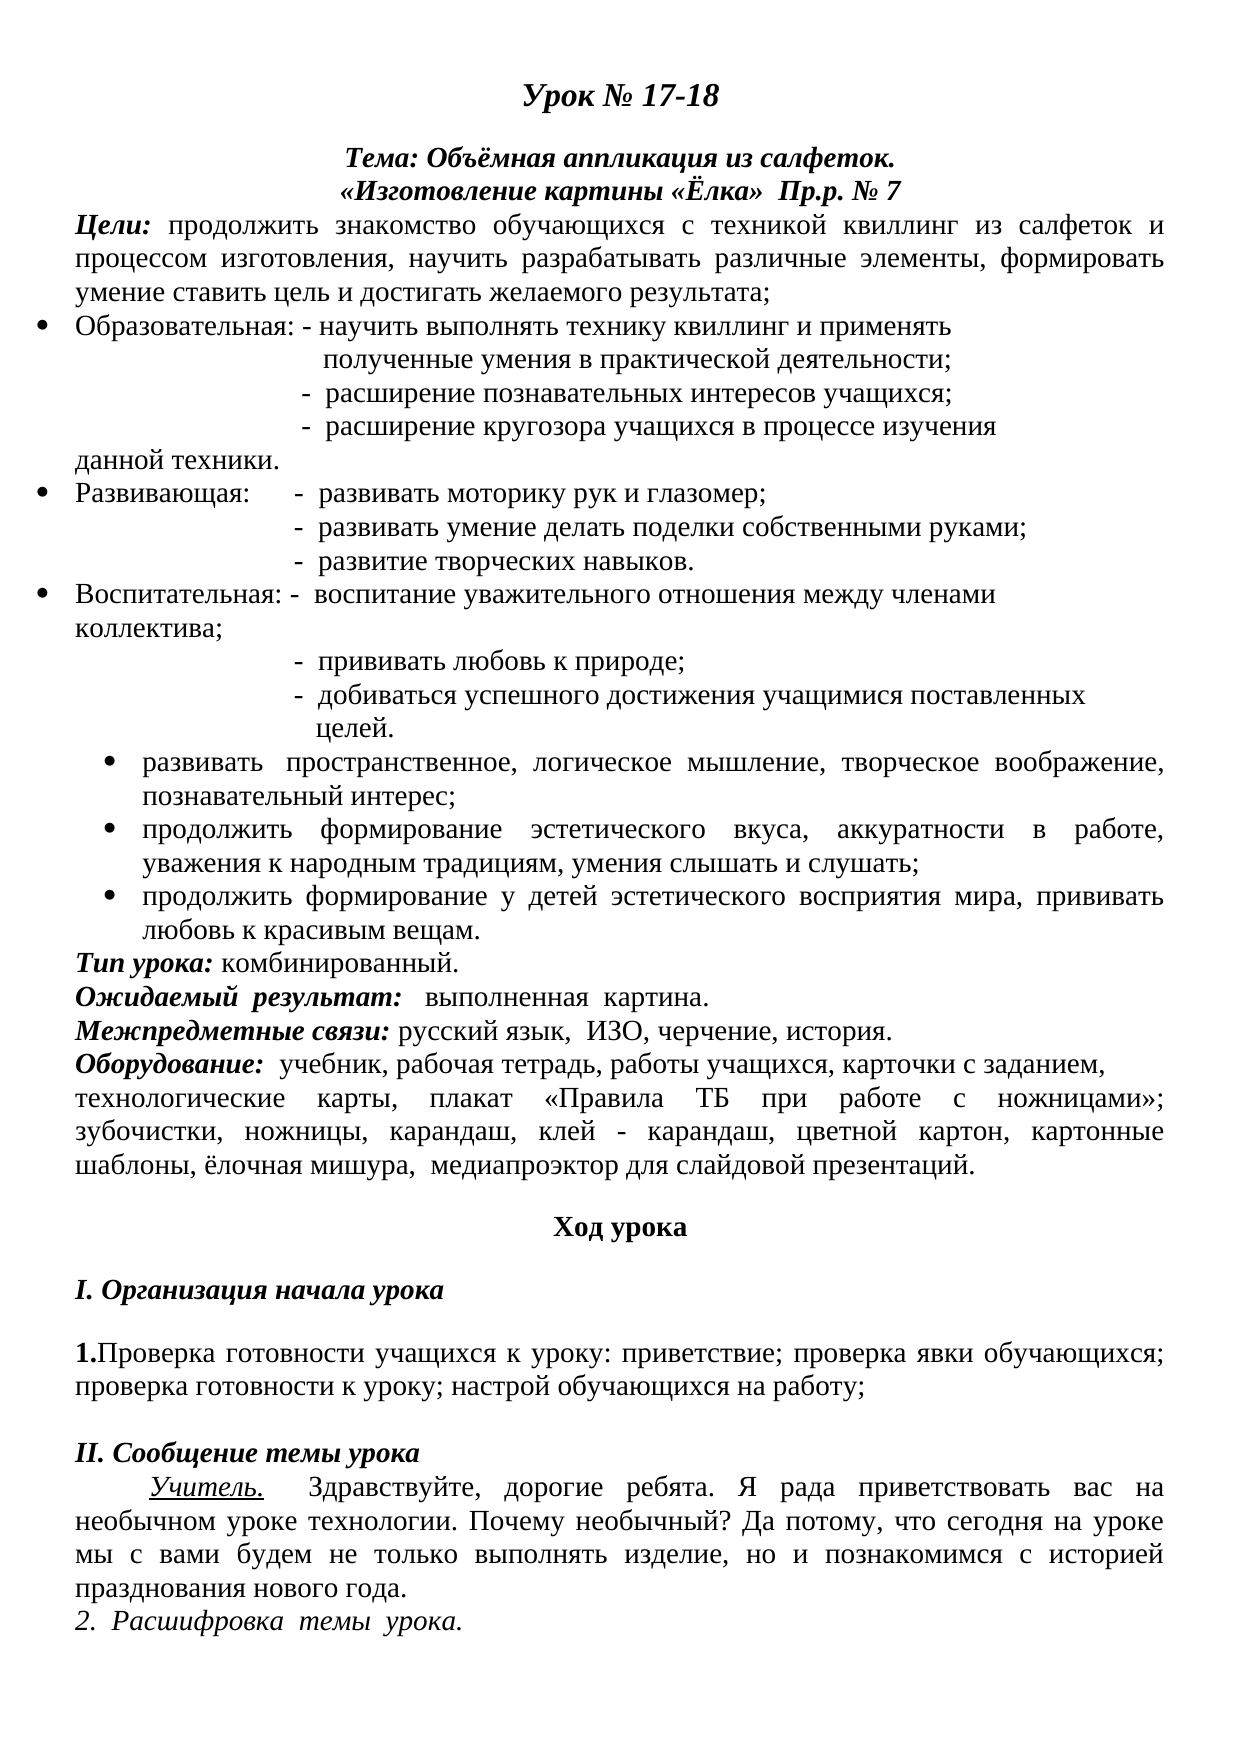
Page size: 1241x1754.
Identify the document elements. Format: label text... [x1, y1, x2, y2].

text - развивать умение делать поделки собственными руками; [75, 509, 1165, 543]
text Межпредметные связи: русский язык, ИЗО, черчение, история. [75, 1013, 1165, 1046]
text I. Организация начала урока [75, 1272, 1165, 1306]
text Ожидаемый результат: выполненная картина. [75, 979, 1165, 1013]
text II. Сообщение темы урока [75, 1402, 1165, 1469]
text 1.Проверка готовности учащихся к уроку: приветствие; проверка явки обучающихся; проверка готовности к уроку; настрой обучающихся на работу; [75, 1335, 1165, 1402]
text Тема: Объёмная аппликация из салфеток. [75, 140, 1165, 173]
text технологические карты, плакат «Правила ТБ при работе с ножницами»; зубочистки, ножницы, карандаш, клей - карандаш, цветной картон, картонные шаблоны, ёлочная мишура, медиапроэктор для слайдовой презентаций. [75, 1080, 1165, 1180]
text - прививать любовь к природе; [75, 643, 1165, 677]
text «Изготовление картины «Ёлка» Пр.р. № 7 [75, 173, 1165, 207]
text - расширение познавательных интересов учащихся; [75, 375, 1165, 408]
text Учитель. Здравствуйте, дорогие ребята. Я рада приветствовать вас на необычном уроке технологии. Почему необычный? Да потому, что сегодня на уроке мы с вами будем не только выполнять изделие, но и познакомимся с историей празднования нового года. [75, 1469, 1165, 1603]
list Воспитательная: - воспитание уважительного отношения между членами коллектива; [37, 576, 1165, 643]
text - добиваться успешного достижения учащимися поставленных [75, 677, 1165, 710]
text полученные умения в практической деятельности; [75, 341, 1165, 375]
text 2. Расшифровка темы урока. [75, 1603, 1165, 1637]
list продолжить формирование у детей эстетического восприятия мира, прививать любовь к красивым вещам. [104, 878, 1165, 946]
list развивать пространственное, логическое мышление, творческое воображение, познавательный интерес; [104, 744, 1165, 811]
list продолжить формирование эстетического вкуса, аккуратности в работе, уважения к народным традициям, умения слышать и слушать; [104, 811, 1165, 878]
text - развитие творческих навыков. [75, 543, 1165, 576]
text Тип урока: комбинированный. [75, 946, 1165, 979]
text Оборудование: учебник, рабочая тетрадь, работы учащихся, карточки с заданием, [75, 1046, 1165, 1080]
text Урок № 17-18 [75, 75, 1165, 113]
list Развивающая: - развивать моторику рук и глазомер; [37, 475, 1165, 509]
text Цели: продолжить знакомство обучающихся с техникой квиллинг из салфеток и процессом изготовления, научить разрабатывать различные элементы, формировать умение ставить цель и достигать желаемого результата; [75, 207, 1165, 308]
text целей. [75, 710, 1165, 744]
text Ход урока [75, 1209, 1165, 1243]
text - расширение кругозора учащихся в процессе изучения данной техники. [75, 408, 1165, 475]
list Образовательная: - научить выполнять технику квиллинг и применять [37, 308, 1165, 341]
